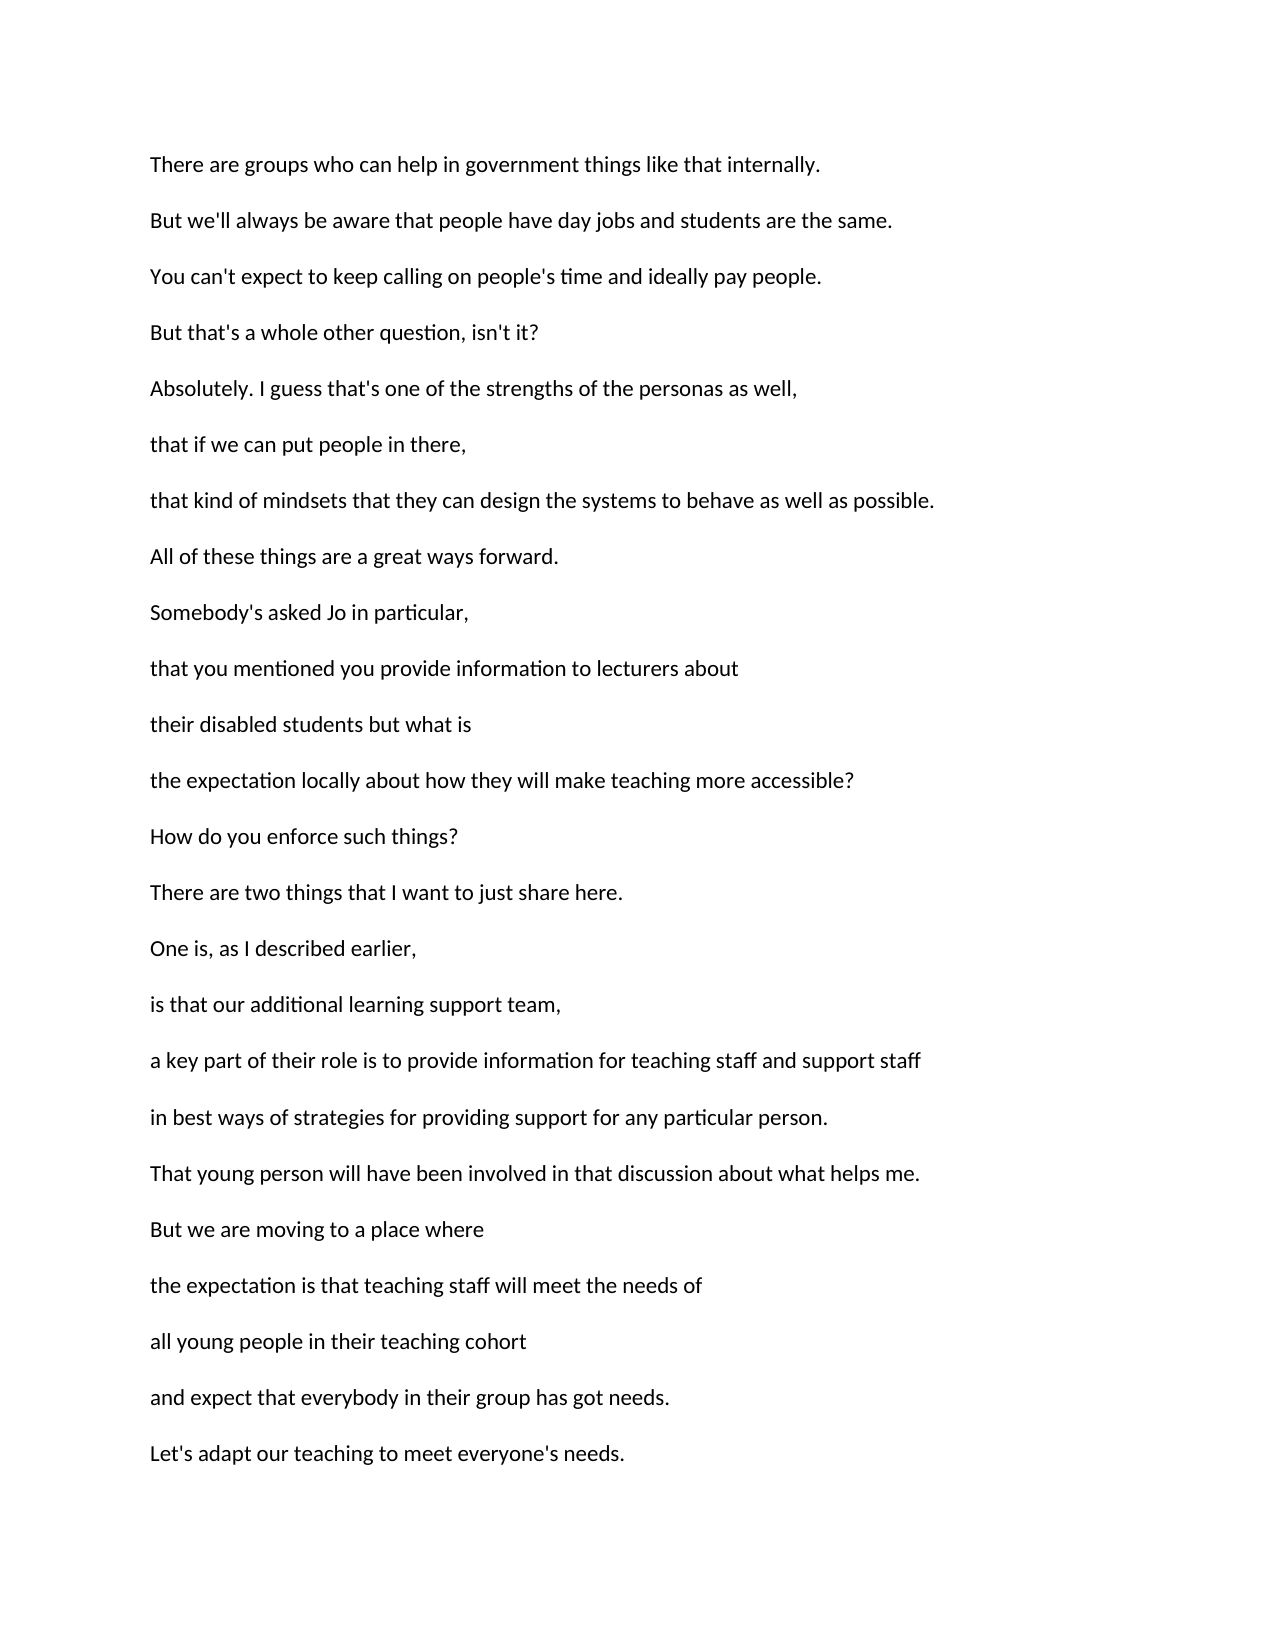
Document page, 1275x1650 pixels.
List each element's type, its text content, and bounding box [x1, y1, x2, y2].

text All of these things are a great ways forward. [150, 542, 1125, 570]
text their disabled students but what is [150, 710, 1125, 738]
text How do you enforce such things? [150, 822, 1125, 851]
text But we'll always be aware that people have day jobs and students are the same. [150, 206, 1125, 234]
text that if we can put people in there, [150, 430, 1125, 458]
text Let's adapt our teaching to meet everyone's needs. [150, 1439, 1125, 1467]
text that kind of mindsets that they can design the systems to behave as well as possible. [150, 486, 1125, 514]
text the expectation locally about how they will make teaching more accessible? [150, 766, 1125, 794]
text That young person will have been involved in that discussion about what helps me. [150, 1159, 1125, 1187]
text But we are moving to a place where [150, 1215, 1125, 1243]
text One is, as I described earlier, [150, 934, 1125, 963]
text a key part of their role is to provide information for teaching staff and support staff [150, 1047, 1125, 1075]
text But that's a whole other question, isn't it? [150, 318, 1125, 346]
text in best ways of strategies for providing support for any particular person. [150, 1103, 1125, 1131]
text the expectation is that teaching staff will meet the needs of [150, 1271, 1125, 1299]
text is that our additional learning support team, [150, 991, 1125, 1019]
text that you mentioned you provide information to lecturers about [150, 654, 1125, 682]
text Absolutely. I guess that's one of the strengths of the personas as well, [150, 374, 1125, 402]
text There are groups who can help in government things like that internally. [150, 150, 1125, 178]
text You can't expect to keep calling on people's time and ideally pay people. [150, 262, 1125, 290]
text all young people in their teaching cohort [150, 1327, 1125, 1355]
text There are two things that I want to just share here. [150, 878, 1125, 907]
text and expect that everybody in their group has got needs. [150, 1383, 1125, 1411]
text Somebody's asked Jo in particular, [150, 598, 1125, 626]
